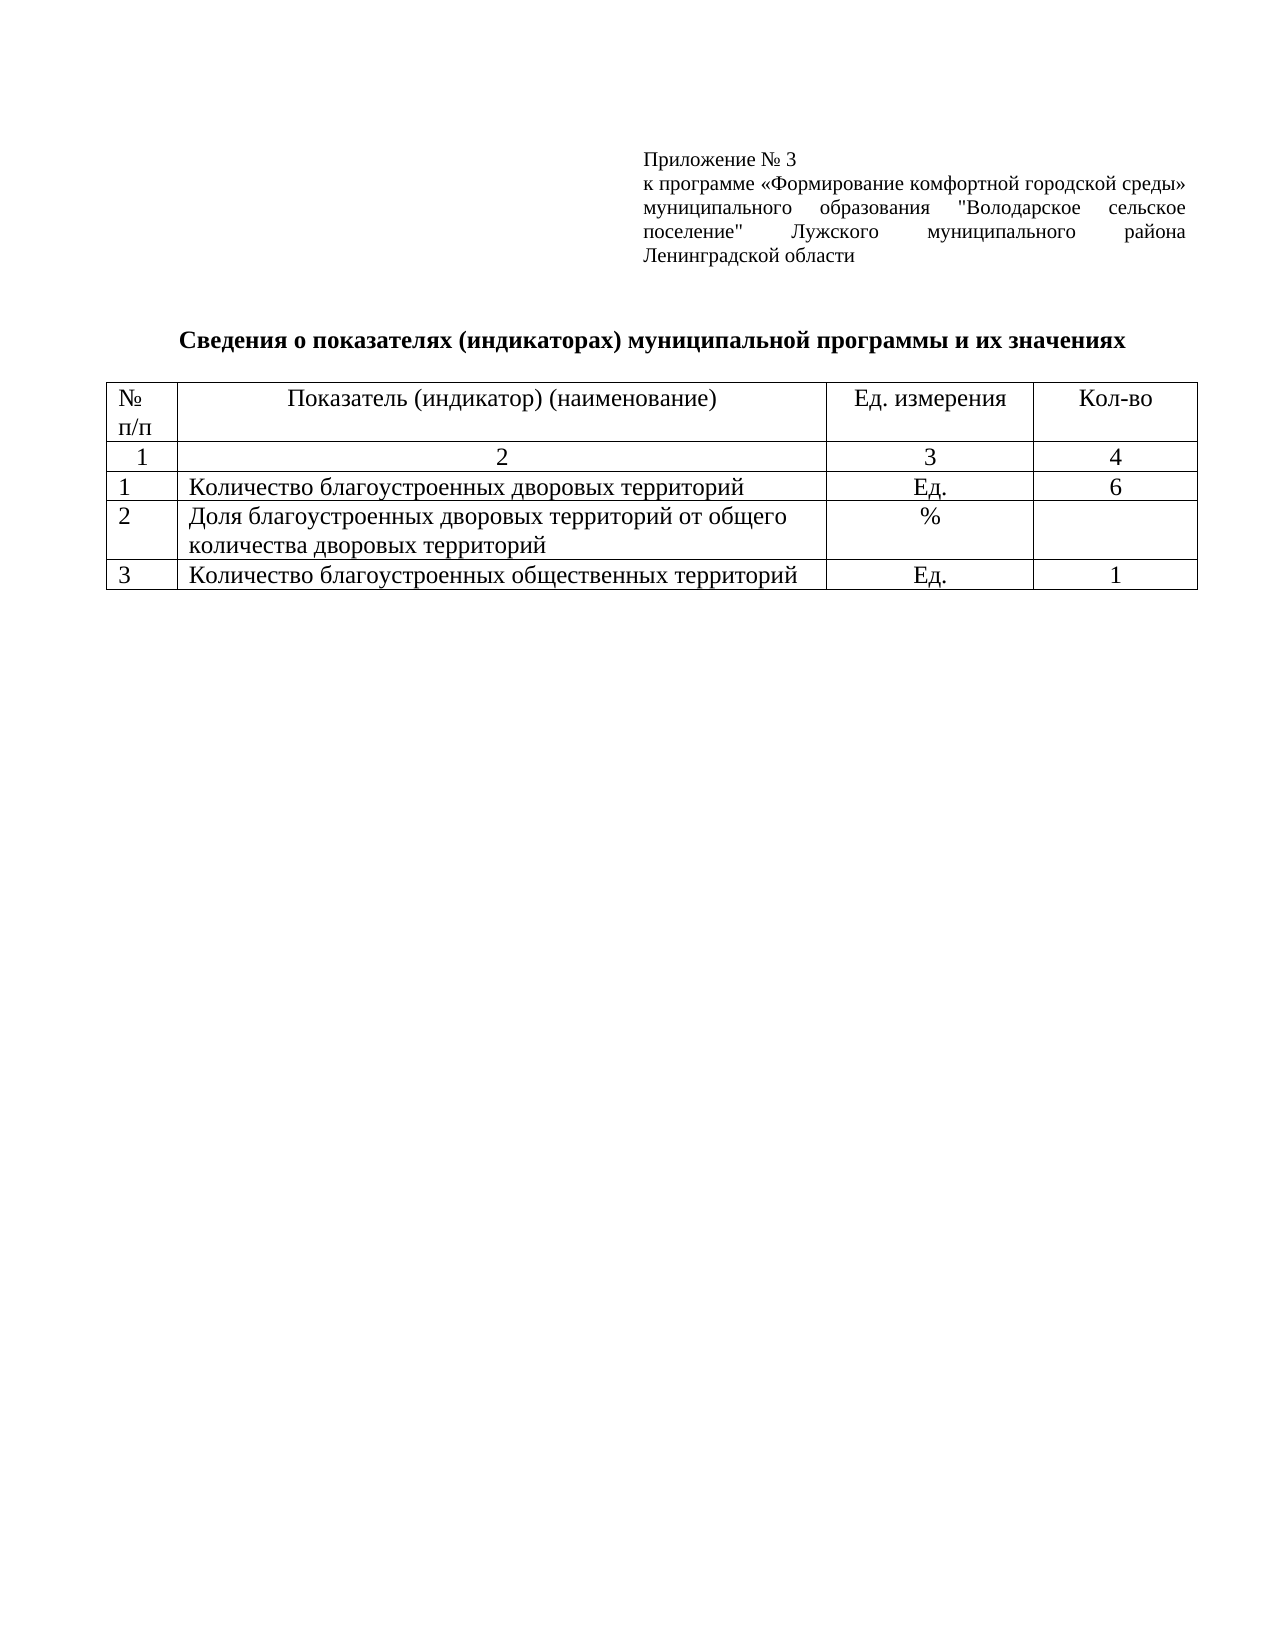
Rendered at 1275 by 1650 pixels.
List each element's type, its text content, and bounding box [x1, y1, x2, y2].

table_cell 3 [827, 442, 1033, 471]
table_cell 1 [107, 442, 177, 471]
table_cell 4 [1034, 442, 1197, 471]
table_cell Ед. [827, 472, 1033, 500]
text к программе «Формирование комфортной городской среды» муниципального образования "Володарское сельское поселение" Лужского муниципального района Ленинградской области [643, 171, 1186, 267]
table_cell 3 [107, 560, 177, 589]
table_cell Количество благоустроенных общественных территорий [178, 560, 826, 589]
table_cell 2 [178, 442, 826, 471]
table_cell 6 [1034, 472, 1197, 500]
table_cell % [827, 501, 1033, 559]
table_header Показатель (индикатор) (наименование) [178, 383, 826, 441]
table_cell Доля благоустроенных дворовых территорий от общего количества дворовых территорий [178, 501, 826, 559]
table_cell Количество благоустроенных дворовых территорий [178, 472, 826, 500]
table_cell 2 [107, 501, 177, 559]
text Приложение № 3 [643, 147, 1186, 171]
text Сведения о показателях (индикаторах) муниципальной программы и их значениях [118, 325, 1186, 353]
table_header Ед. измерения [827, 383, 1033, 441]
table_cell 1 [107, 472, 177, 500]
table_cell Ед. [827, 560, 1033, 589]
table_header № п/п [107, 383, 177, 441]
table_cell 1 [1034, 560, 1197, 589]
table_cell [1034, 501, 1197, 559]
table_header Кол-во [1034, 383, 1197, 441]
